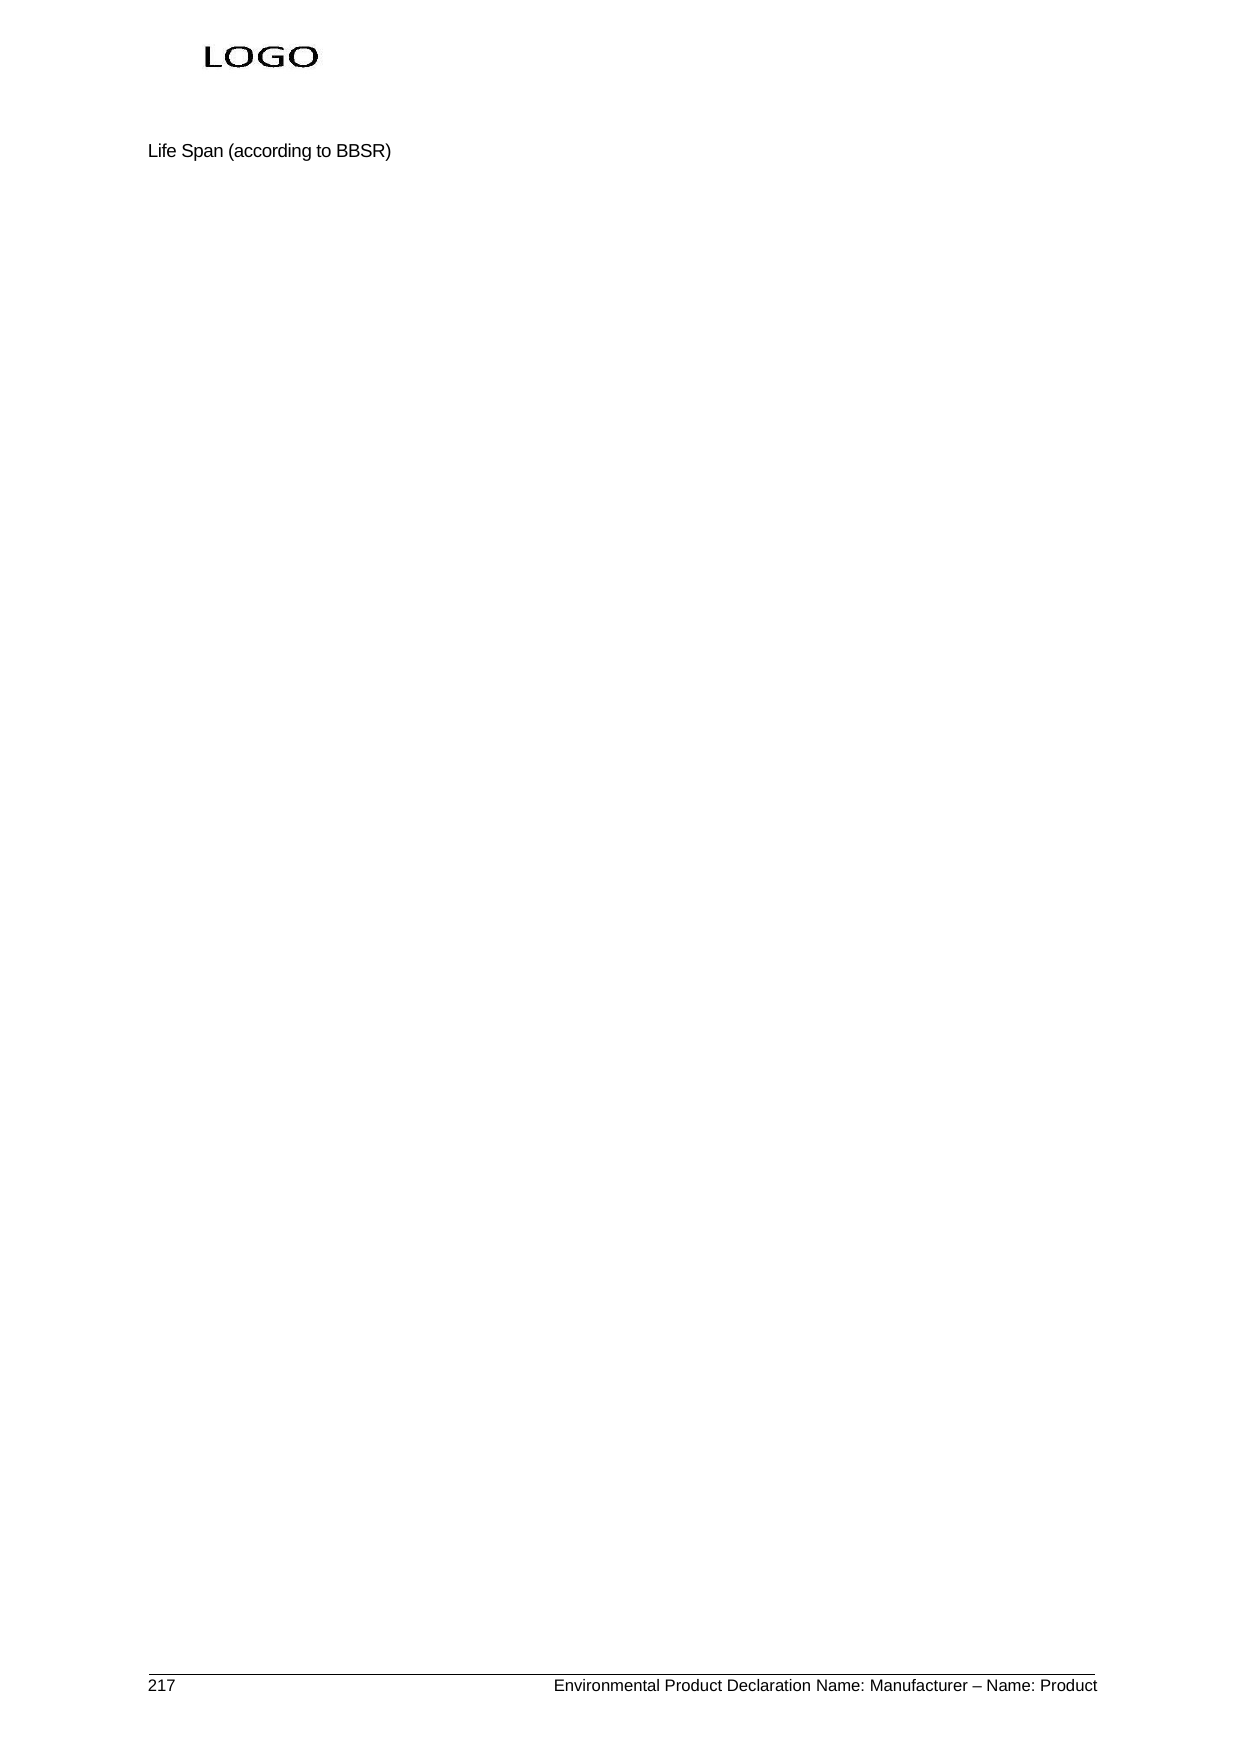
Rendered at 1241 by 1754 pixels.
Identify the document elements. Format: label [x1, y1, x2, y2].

picture [148, 13, 623, 102]
